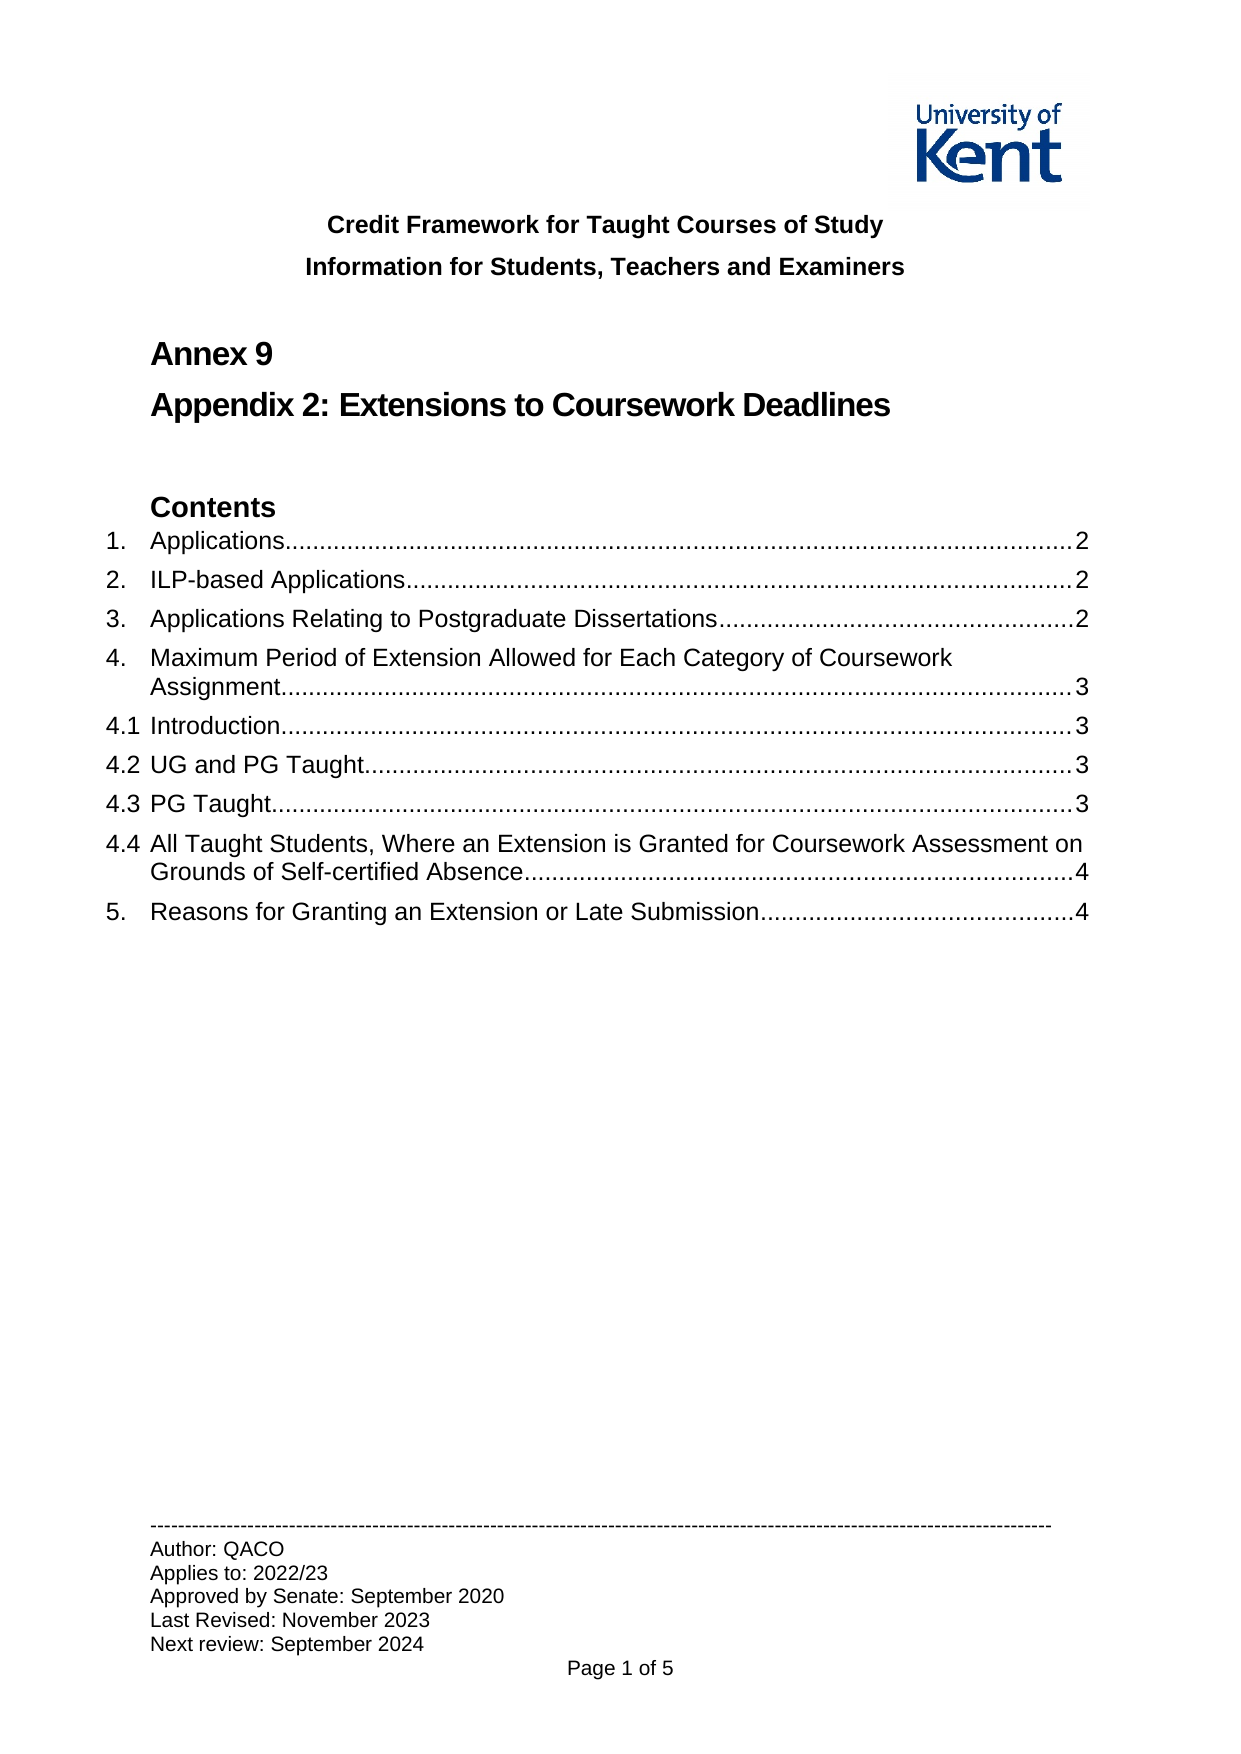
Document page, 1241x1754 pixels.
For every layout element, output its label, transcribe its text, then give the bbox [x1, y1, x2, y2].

title Appendix 2: Extensions to Coursework Deadlines [150, 385, 1090, 423]
picture [888, 73, 1091, 211]
title Annex 9 [150, 334, 1090, 372]
